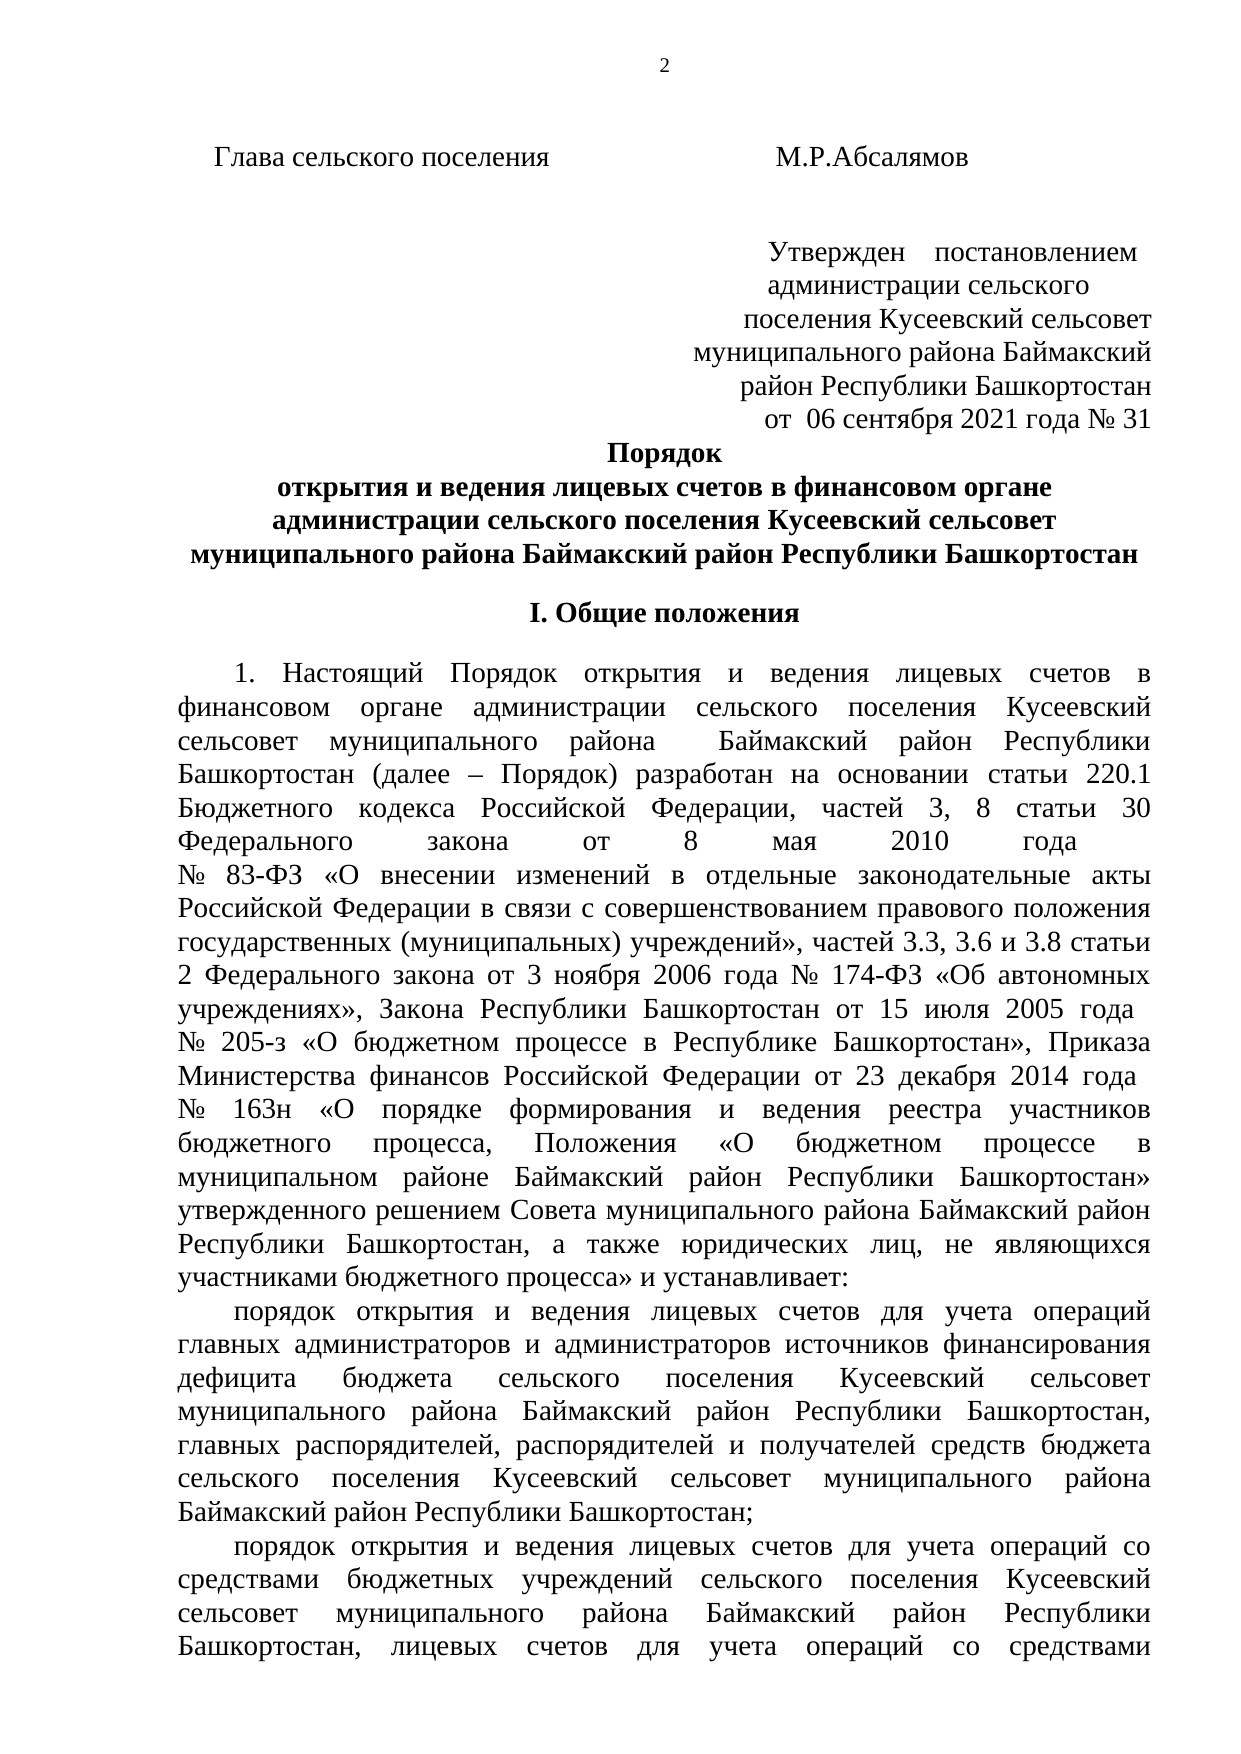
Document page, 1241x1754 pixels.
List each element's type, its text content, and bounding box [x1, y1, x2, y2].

text Глава сельского поселения М.Р.Абсалямов [177, 139, 1152, 172]
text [177, 1528, 1152, 1662]
text Утвержден постановлением администрации сельского [767, 206, 1152, 301]
text поселения Кусеевский сельсовет муниципального района Баймакский [177, 301, 1152, 368]
title I. Общие положения [177, 596, 1152, 629]
text открытия и ведения лицевых счетов в финансовом органе администрации сельского поселения Кусеевский сельсовет муниципального района Баймакский район Республики Башкортостан [177, 469, 1152, 569]
text Порядок [177, 435, 1152, 469]
text район Республики Башкортостан [177, 368, 1152, 402]
text 1. Настоящий Порядок открытия и ведения лицевых счетов в финансовом органе администрации сельского поселения Кусеевский сельсовет муниципального района Баймакский район Республики Башкортостан (далее – Порядок) разработан на основании статьи 220.1 Бюджетного кодекса Российской Федерации, частей 3, 8 статьи 30 Федерального закона от 8 мая 2010 года № 83-ФЗ «О внесении изменений в отдельные законодательные акты Российской Федерации в связи с совершенствованием правового положения государственных (муниципальных) учреждений», частей 3.3, 3.6 и 3.8 статьи 2 Федерального закона от 3 ноября 2006 года № 174-ФЗ «Об автономных учреждениях», Закона Республики Башкортостан от 15 июля 2005 года № 205-з «О бюджетном процессе в Республике Башкортостан», Приказа Министерства финансов Российской Федерации от 23 декабря 2014 года № 163н «О порядке формирования и ведения реестра участников бюджетного процесса, Положения «О бюджетном процессе в муниципальном районе Баймакский район Республики Башкортостан» утвержденного решением Совета муниципального района Баймакский район Республики Башкортостан, а также юридических лиц, не являющихся участниками бюджетного процесса» и устанавливает: [177, 656, 1152, 1293]
text порядок открытия и ведения лицевых счетов для учета операций главных администраторов и администраторов источников финансирования дефицита бюджета сельского поселения Кусеевский сельсовет муниципального района Баймакский район Республики Башкортостан, главных распорядителей, распорядителей и получателей средств бюджета сельского поселения Кусеевский сельсовет муниципального района Баймакский район Республики Башкортостан; [177, 1293, 1152, 1528]
text от 06 сентября 2021 года № 31 [177, 402, 1152, 435]
